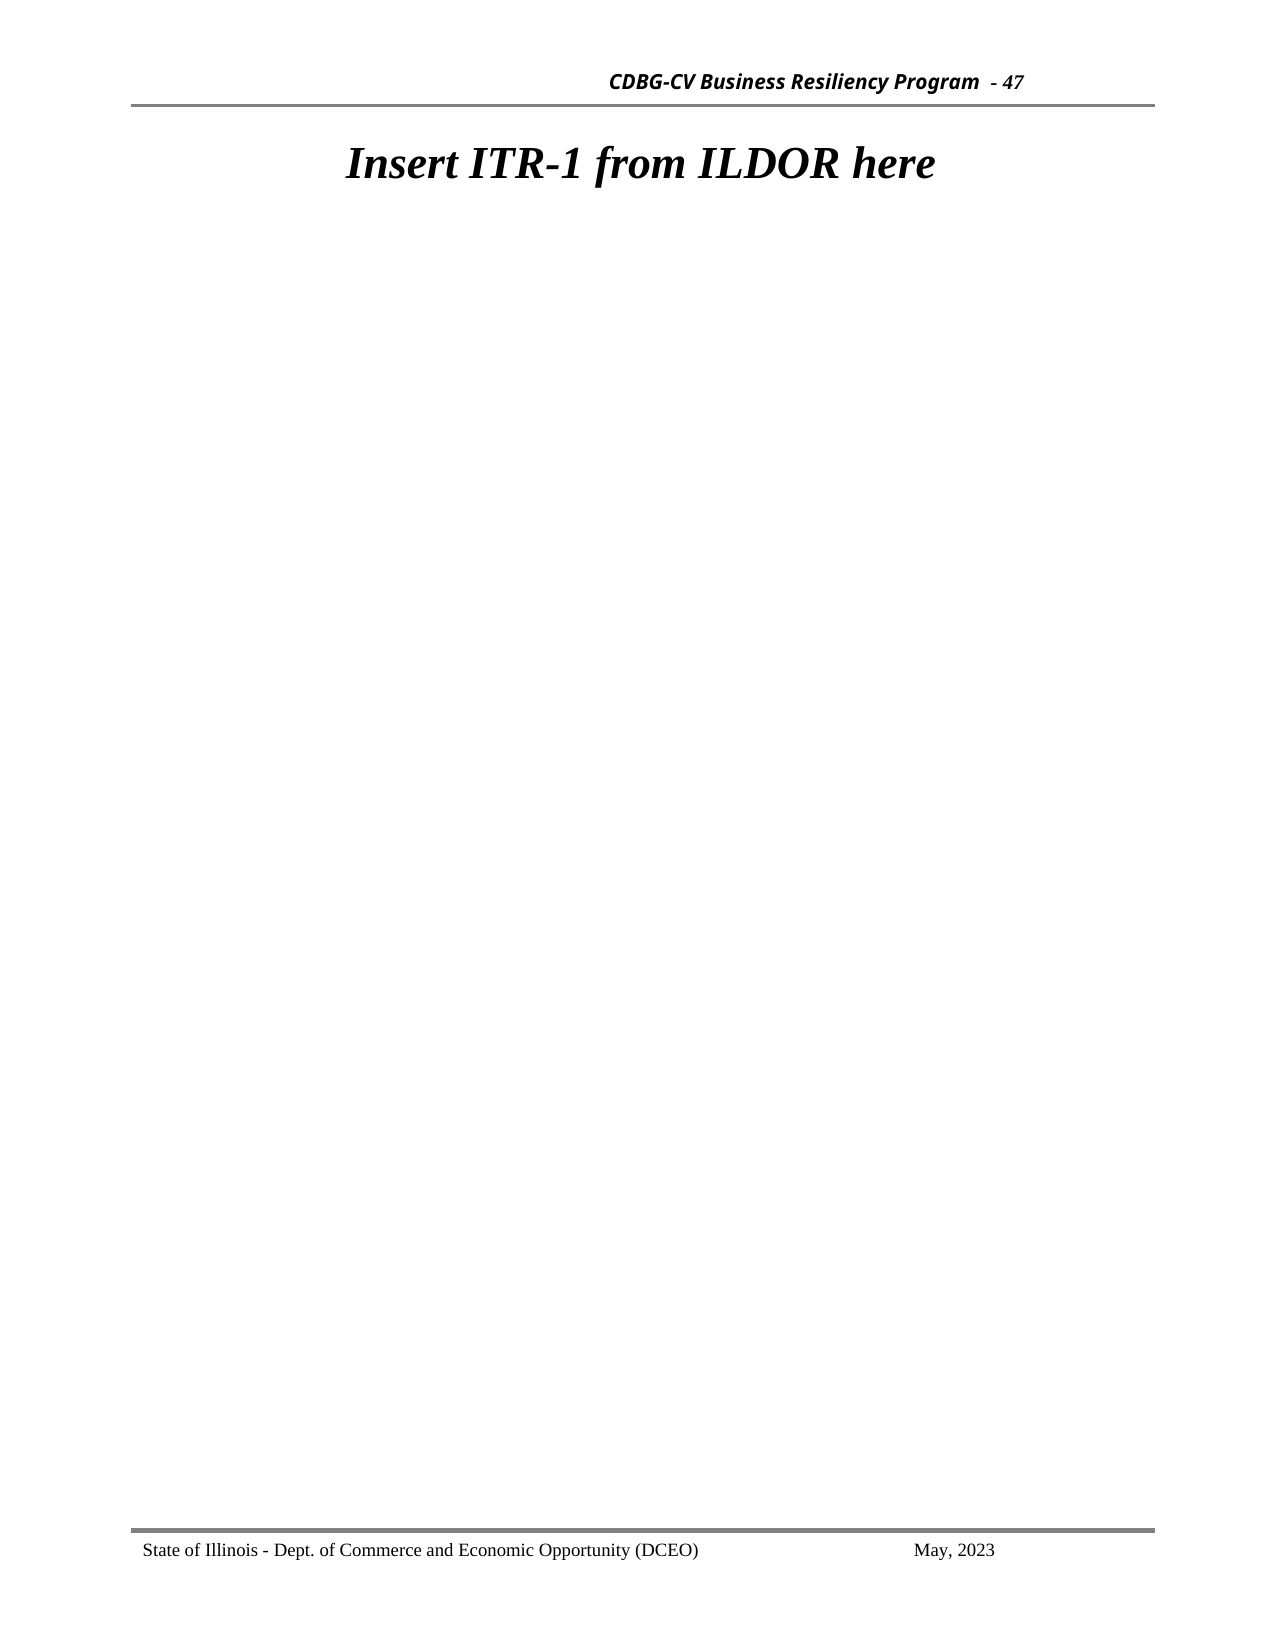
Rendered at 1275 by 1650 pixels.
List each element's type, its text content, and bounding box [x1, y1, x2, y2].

text Insert ITR-1 from ILDOR here [131, 135, 1155, 188]
